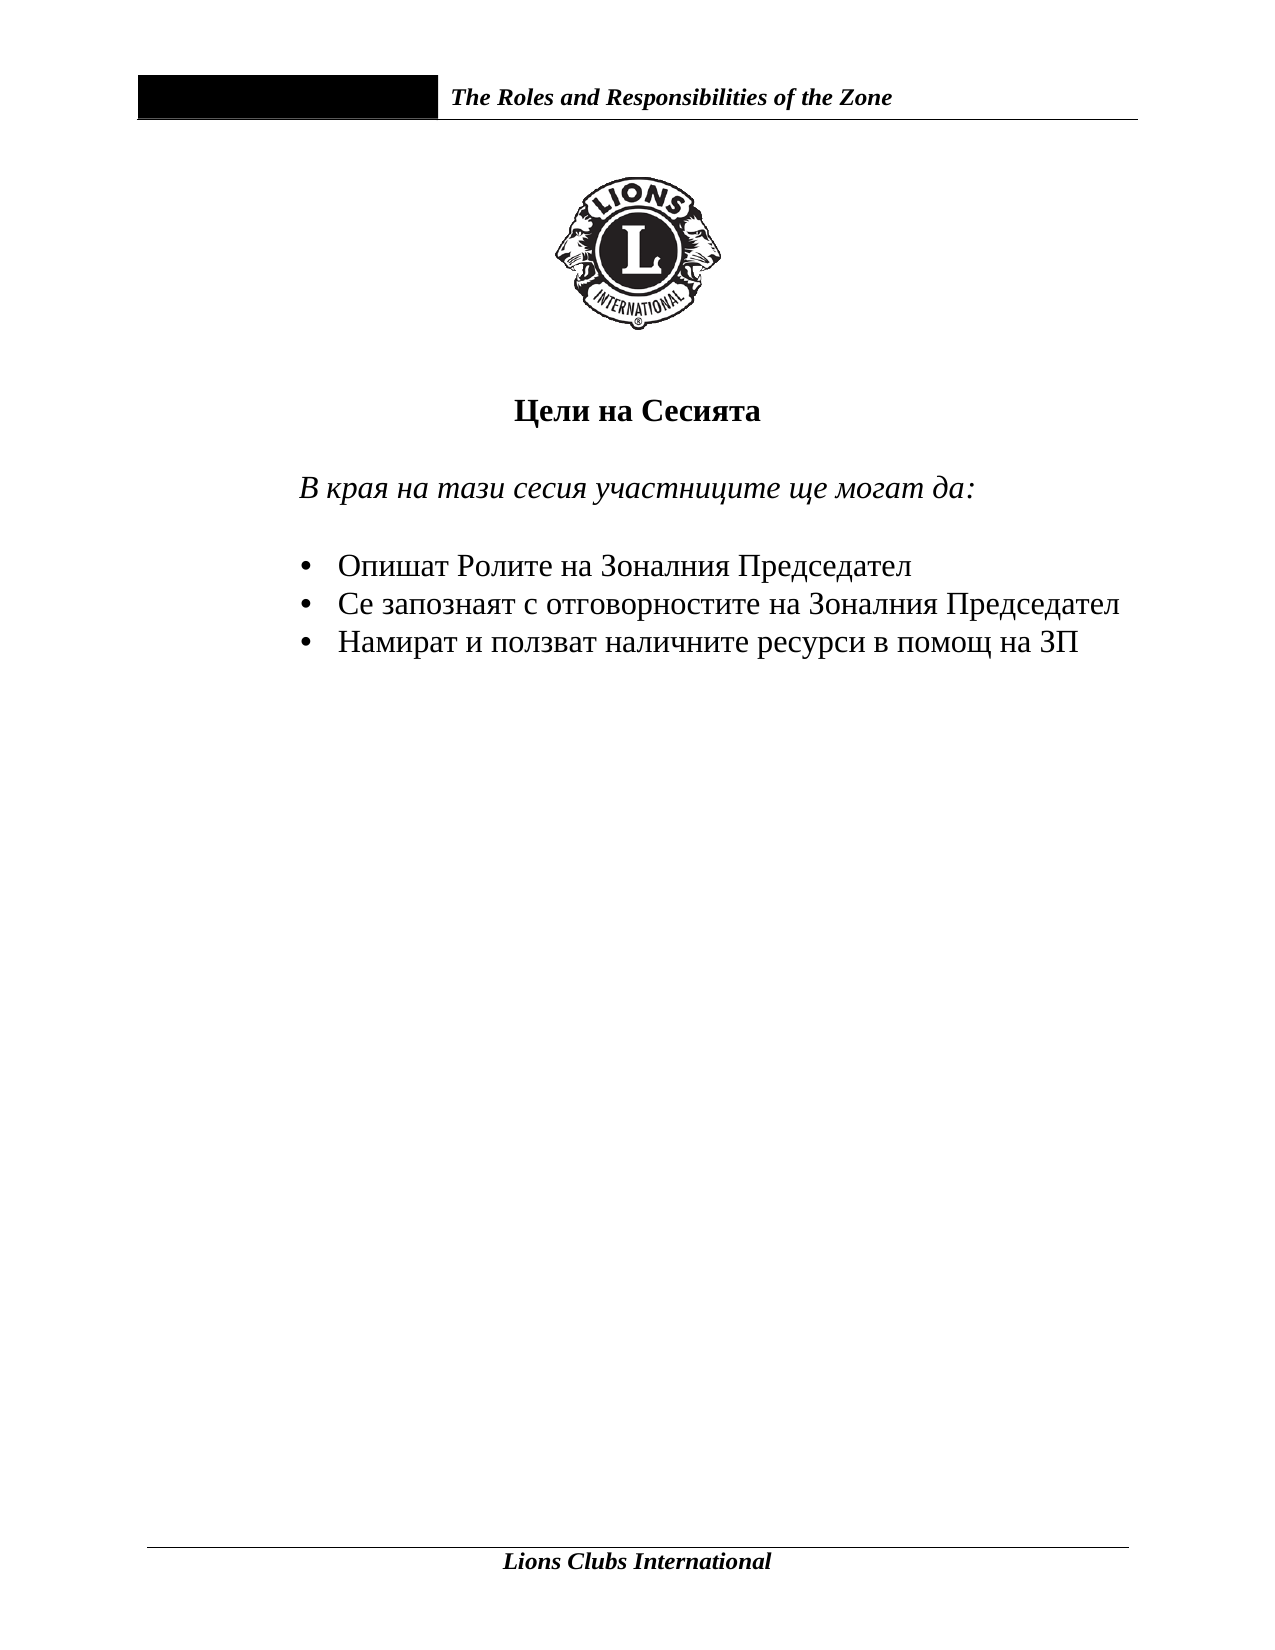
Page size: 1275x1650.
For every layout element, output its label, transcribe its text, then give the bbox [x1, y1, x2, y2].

list Се запознаят с отговорностите на Зоналния Председател [300, 584, 1185, 621]
list Опишат Ролите на Зоналния Председател [300, 546, 1185, 583]
picture [555, 177, 721, 330]
text В края на тази сесия участниците ще могат да: [287, 469, 987, 506]
list Намират и ползват наличните ресурси в помощ на ЗП [300, 622, 1185, 660]
text Lions Clubs International [287, 1543, 987, 1575]
text Цели на Сесията [287, 392, 987, 429]
